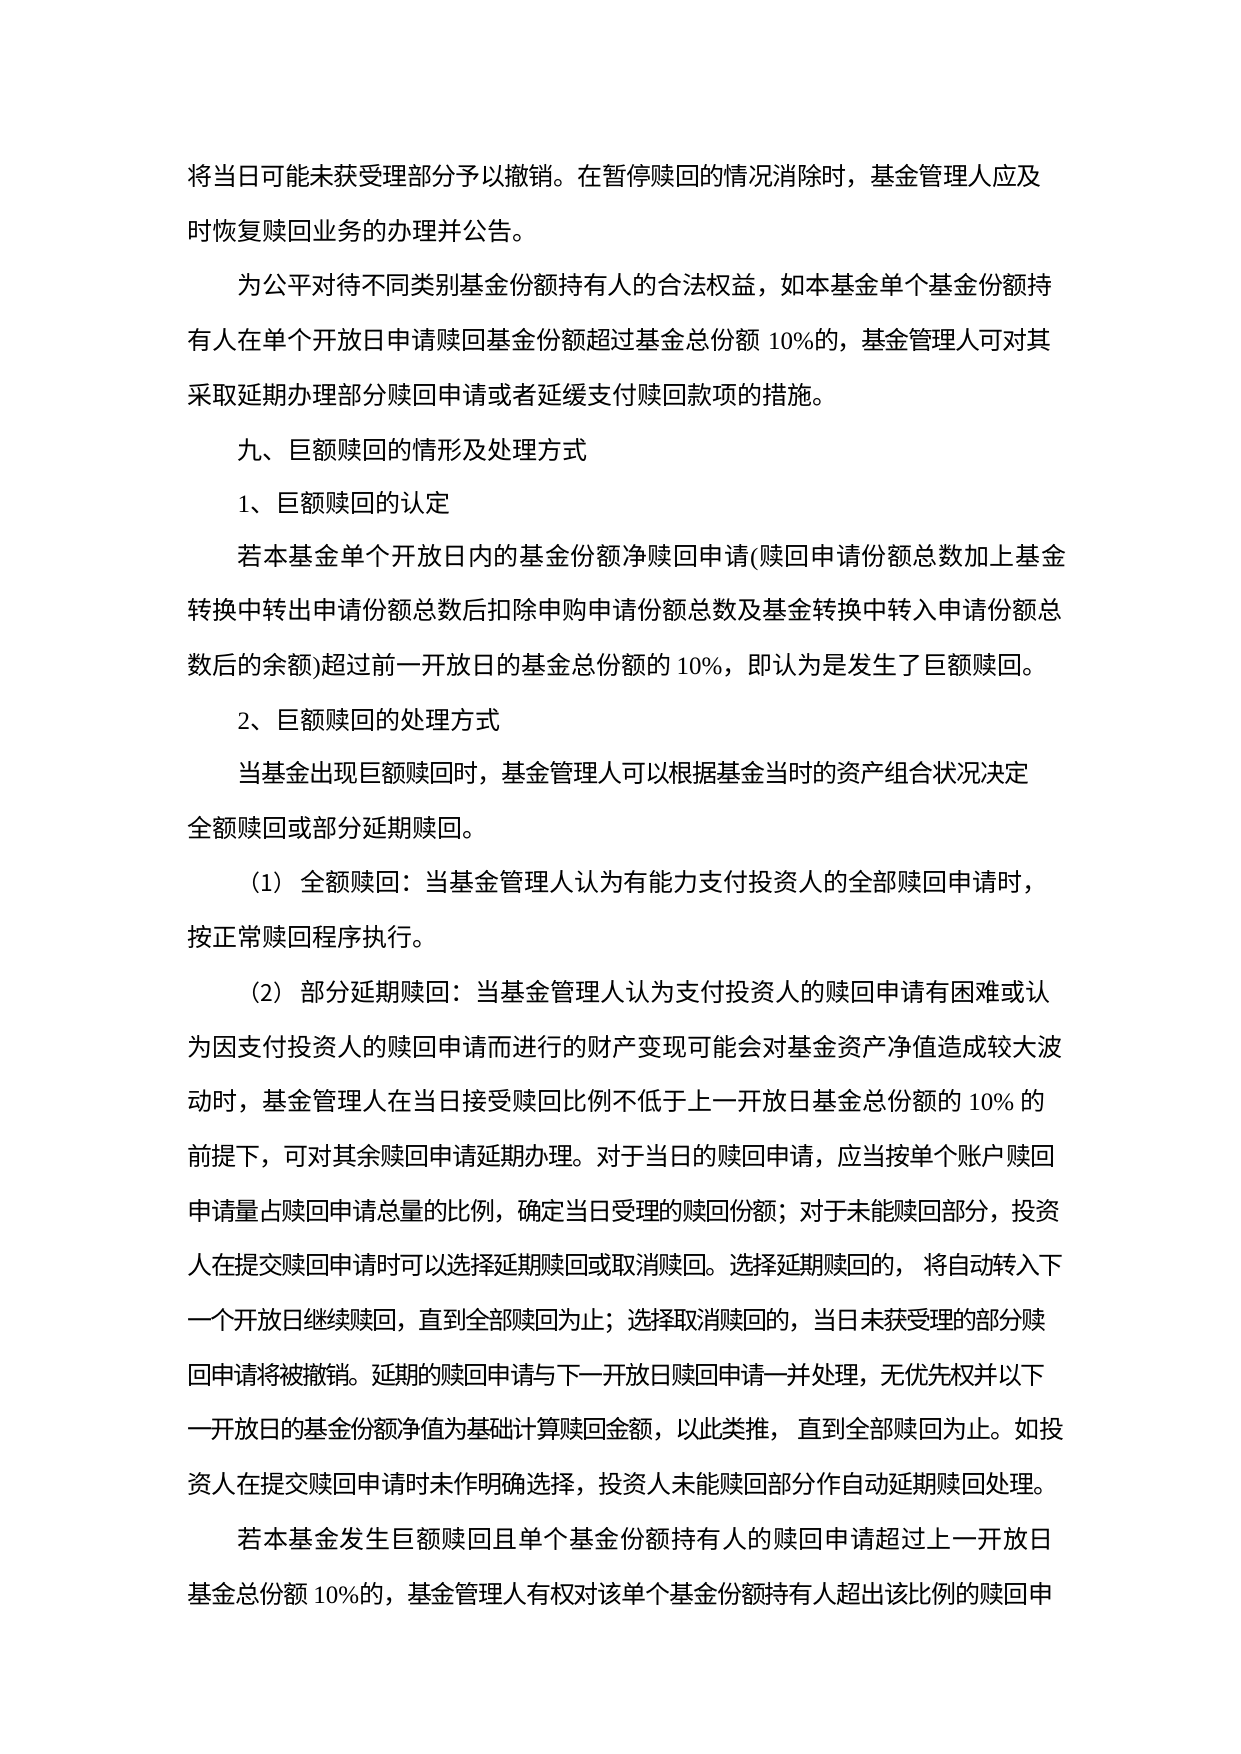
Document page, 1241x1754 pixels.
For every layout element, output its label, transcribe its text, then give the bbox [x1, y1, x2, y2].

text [187, 1520, 1054, 1611]
list 部分延期赎回：当基金管理人认为支付投资人的赎回申请有困难或认为因支付投资人的赎回申请而进行的财产变现可能会对基金资产净值造成较大波动时，基金管理人在当日接受赎回比例不低于上一开放日基金总份额的 10% 的前提下，可对其余赎回申请延期办理。对于当日的赎回申请，应当按单个账户赎回申请量占赎回申请总量的比例，确定当日受理的赎回份额；对于未能赎回部分，投资人在提交赎回申请时可以选择延期赎回或取消赎回。选择延期赎回的， 将自动转入下一个开放日继续赎回，直到全部赎回为止；选择取消赎回的，当日未获受理的部分赎回申请将被撤销。延期的赎回申请与下一开放日赎回申请一并处理，无优先权并以下一开放日的基金份额净值为基础计算赎回金额，以此类推， 直到全部赎回为止。如投资人在提交赎回申请时未作明确选择，投资人未能赎回部分作自动延期赎回处理。 [187, 972, 1065, 1501]
text 1、巨额赎回的认定 [237, 483, 1078, 519]
text 九、巨额赎回的情形及处理方式 [237, 430, 1078, 466]
list 全额赎回：当基金管理人认为有能力支付投资人的全部赎回申请时， 按正常赎回程序执行。 [187, 863, 1052, 954]
text 将当日可能未获受理部分予以撤销。在暂停赎回的情况消除时，基金管理人应及时恢复赎回业务的办理并公告。 [187, 156, 1053, 247]
text 为公平对待不同类别基金份额持有人的合法权益，如本基金单个基金份额持有人在单个开放日申请赎回基金份额超过基金总份额 10%的，基金管理人可对其采取延期办理部分赎回申请或者延缓支付赎回款项的措施。 [187, 266, 1053, 411]
text 当基金出现巨额赎回时，基金管理人可以根据基金当时的资产组合状况决定全额赎回或部分延期赎回。 [187, 753, 1053, 844]
text 2、巨额赎回的处理方式 [237, 700, 1078, 737]
text 若本基金单个开放日内的基金份额净赎回申请(赎回申请份额总数加上基金转换中转出申请份额总数后扣除申购申请份额总数及基金转换中转入申请份额总数后的余额)超过前一开放日的基金总份额的 10%，即认为是发生了巨额赎回。 [187, 536, 1066, 682]
